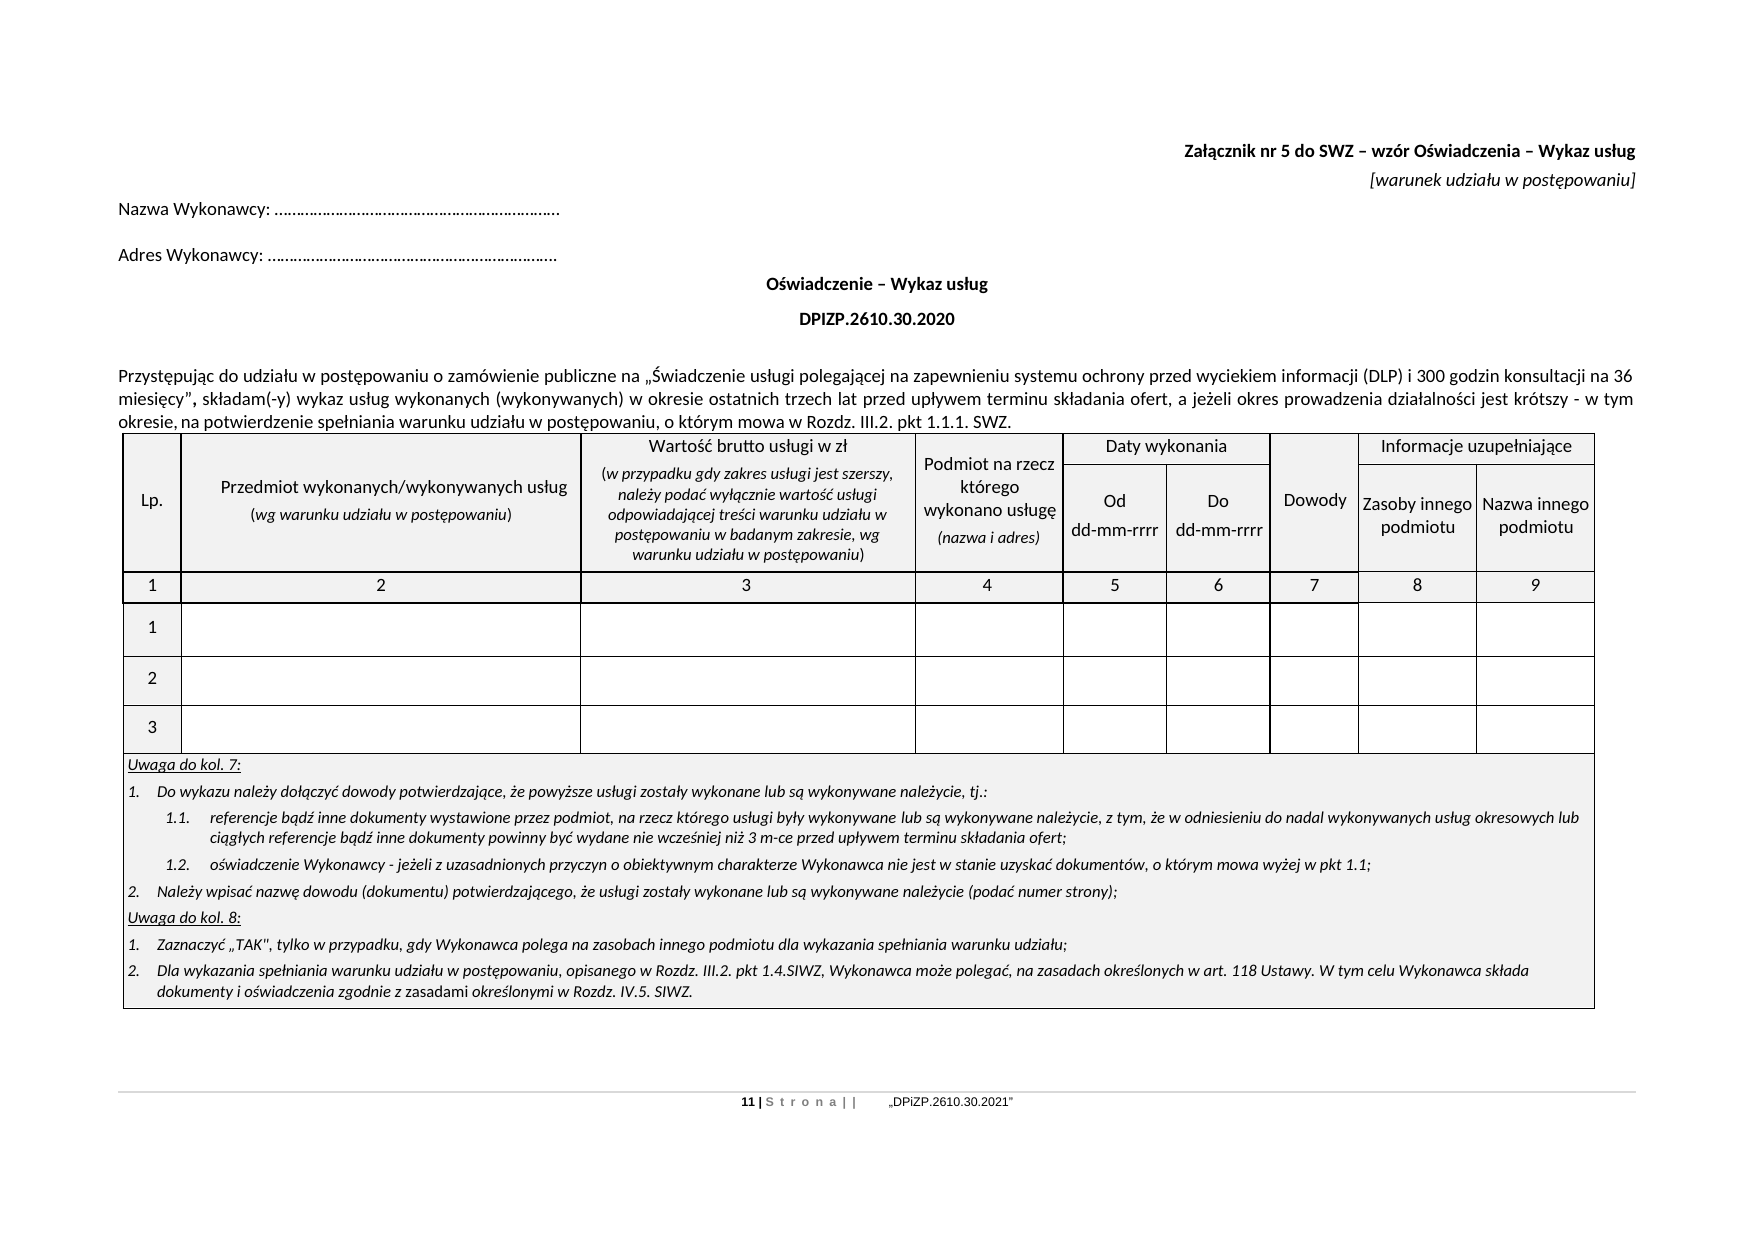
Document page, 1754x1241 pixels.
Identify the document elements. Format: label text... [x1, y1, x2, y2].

table_cell [1271, 604, 1358, 656]
table_header Lp. [124, 434, 180, 571]
table_header Podmiot na rzecz którego wykonano usługę (nazwa i adres) [916, 434, 1062, 571]
table_cell 7 [1271, 573, 1358, 602]
table_cell 8 [1359, 572, 1476, 602]
table_cell 3 [124, 706, 181, 753]
table_cell [1359, 657, 1476, 704]
table_cell [182, 657, 580, 704]
table_cell Nazwa innego podmiotu [1477, 465, 1594, 571]
table_cell 1 [124, 604, 181, 656]
table_cell 5 [1064, 573, 1166, 602]
table_cell [1064, 604, 1166, 656]
table_cell 9 [1477, 572, 1594, 602]
table_cell [1359, 706, 1476, 753]
table_cell [581, 657, 915, 704]
table_cell 1 [124, 573, 180, 602]
table_cell [1271, 657, 1358, 704]
table_cell 3 [582, 573, 915, 602]
table_header Dowody [1271, 434, 1358, 571]
table_cell [1167, 706, 1269, 753]
table_cell [1064, 657, 1166, 704]
table_cell [1477, 657, 1594, 704]
table_cell [916, 604, 1063, 656]
text Przystępując do udziału w postępowaniu o zamówienie publiczne na „Świadczenie usługi polegającej na zapewnieniu systemu ochrony przed wyciekiem informacji (DLP) i 300 godzin konsultacji na 36 miesięcy”, składam(-y) wykaz usług wykonanych (wykonywanych) w okresie ostatnich trzech lat przed upływem terminu składania ofert, a jeżeli okres prowadzenia działalności jest krótszy - w tym okresie, na potwierdzenie spełniania warunku udziału w postępowaniu, o którym mowa w Rozdz. III.2. pkt 1.1.1. SWZ. [118, 364, 1636, 433]
table_cell Zasoby innego podmiotu [1359, 465, 1476, 571]
text Adres Wykonawcy: …………………………………………………………. [118, 243, 1636, 266]
table_header Daty wykonania [1064, 434, 1269, 463]
table_cell Od dd-mm-rrrr [1064, 465, 1166, 571]
table_cell [1167, 604, 1269, 656]
table_header Informacje uzupełniające [1359, 434, 1594, 463]
text Załącznik nr 5 do SWZ – wzór Oświadczenia – Wykaz usług [118, 139, 1636, 162]
table_header Wartość brutto usługi w zł (w przypadku gdy zakres usługi jest szerszy, należy podać wyłącznie wartość usługi odpowiadającej treści warunku udziału w postępowaniu w badanym zakresie, wg warunku udziału w postępowaniu) [582, 434, 915, 571]
table_cell Do dd-mm-rrrr [1167, 465, 1269, 571]
table_cell [1477, 603, 1594, 656]
table_cell [182, 706, 580, 753]
table_cell [916, 706, 1063, 753]
table_cell [1064, 706, 1166, 753]
table_cell [581, 706, 915, 753]
table_cell 2 [124, 657, 181, 704]
text Oświadczenie – Wykaz usług [118, 272, 1636, 295]
text Nazwa Wykonawcy: ………………………………………………………… [118, 197, 1636, 220]
table_cell 2 [182, 573, 580, 602]
table_cell [1477, 706, 1594, 753]
table_cell 6 [1167, 573, 1269, 602]
table_cell [1271, 706, 1358, 753]
table_cell [1167, 657, 1269, 704]
table_cell [182, 604, 580, 656]
table_cell 4 [916, 573, 1062, 602]
table_cell [581, 604, 915, 656]
text DPIZP.2610.30.2020 [118, 307, 1636, 329]
table_header Przedmiot wykonanych/wykonywanych usług (wg warunku udziału w postępowaniu) [182, 434, 580, 571]
table_cell Uwaga do kol. 7: Do wykazu należy dołączyć dowody potwierdzające, że powyższe usługi zostały wykonane lub są wykonywane należycie, tj.: referencje bądź inne dokumenty wystawione przez podmiot, na rzecz którego usługi były wykonywane lub są wykonywane należycie, z tym, że w odniesieniu do nadal wykonywanych usług okresowych lub ciągłych referencje bądź inne dokumenty powinny być wydane nie wcześniej niż 3 m-ce przed upływem terminu składania ofert; oświadczenie Wykonawcy - jeżeli z uzasadnionych przyczyn o obiektywnym charakterze Wykonawca nie jest w stanie uzyskać dokumentów, o którym mowa wyżej w pkt 1.1; Należy wpisać nazwę dowodu (dokumentu) potwierdzającego, że usługi zostały wykonane lub są wykonywane należycie (podać numer strony); Uwaga do kol. 8: Zaznaczyć „TAK", tylko w przypadku, gdy Wykonawca polega na zasobach innego podmiotu dla wykazania spełniania warunku udziału; Dla wykazania spełniania warunku udziału w postępowaniu, opisanego w Rozdz. III.2. pkt 1.4.SIWZ, Wykonawca może polegać, na zasadach określonych w art. 118 Ustawy. W tym celu Wykonawca składa dokumenty i oświadczenia zgodnie z zasadami określonymi w Rozdz. IV.5. SIWZ. [124, 754, 1594, 1007]
table_cell [916, 657, 1063, 704]
table_cell [1359, 603, 1476, 656]
text [warunek udziału w postępowaniu] [118, 168, 1636, 191]
